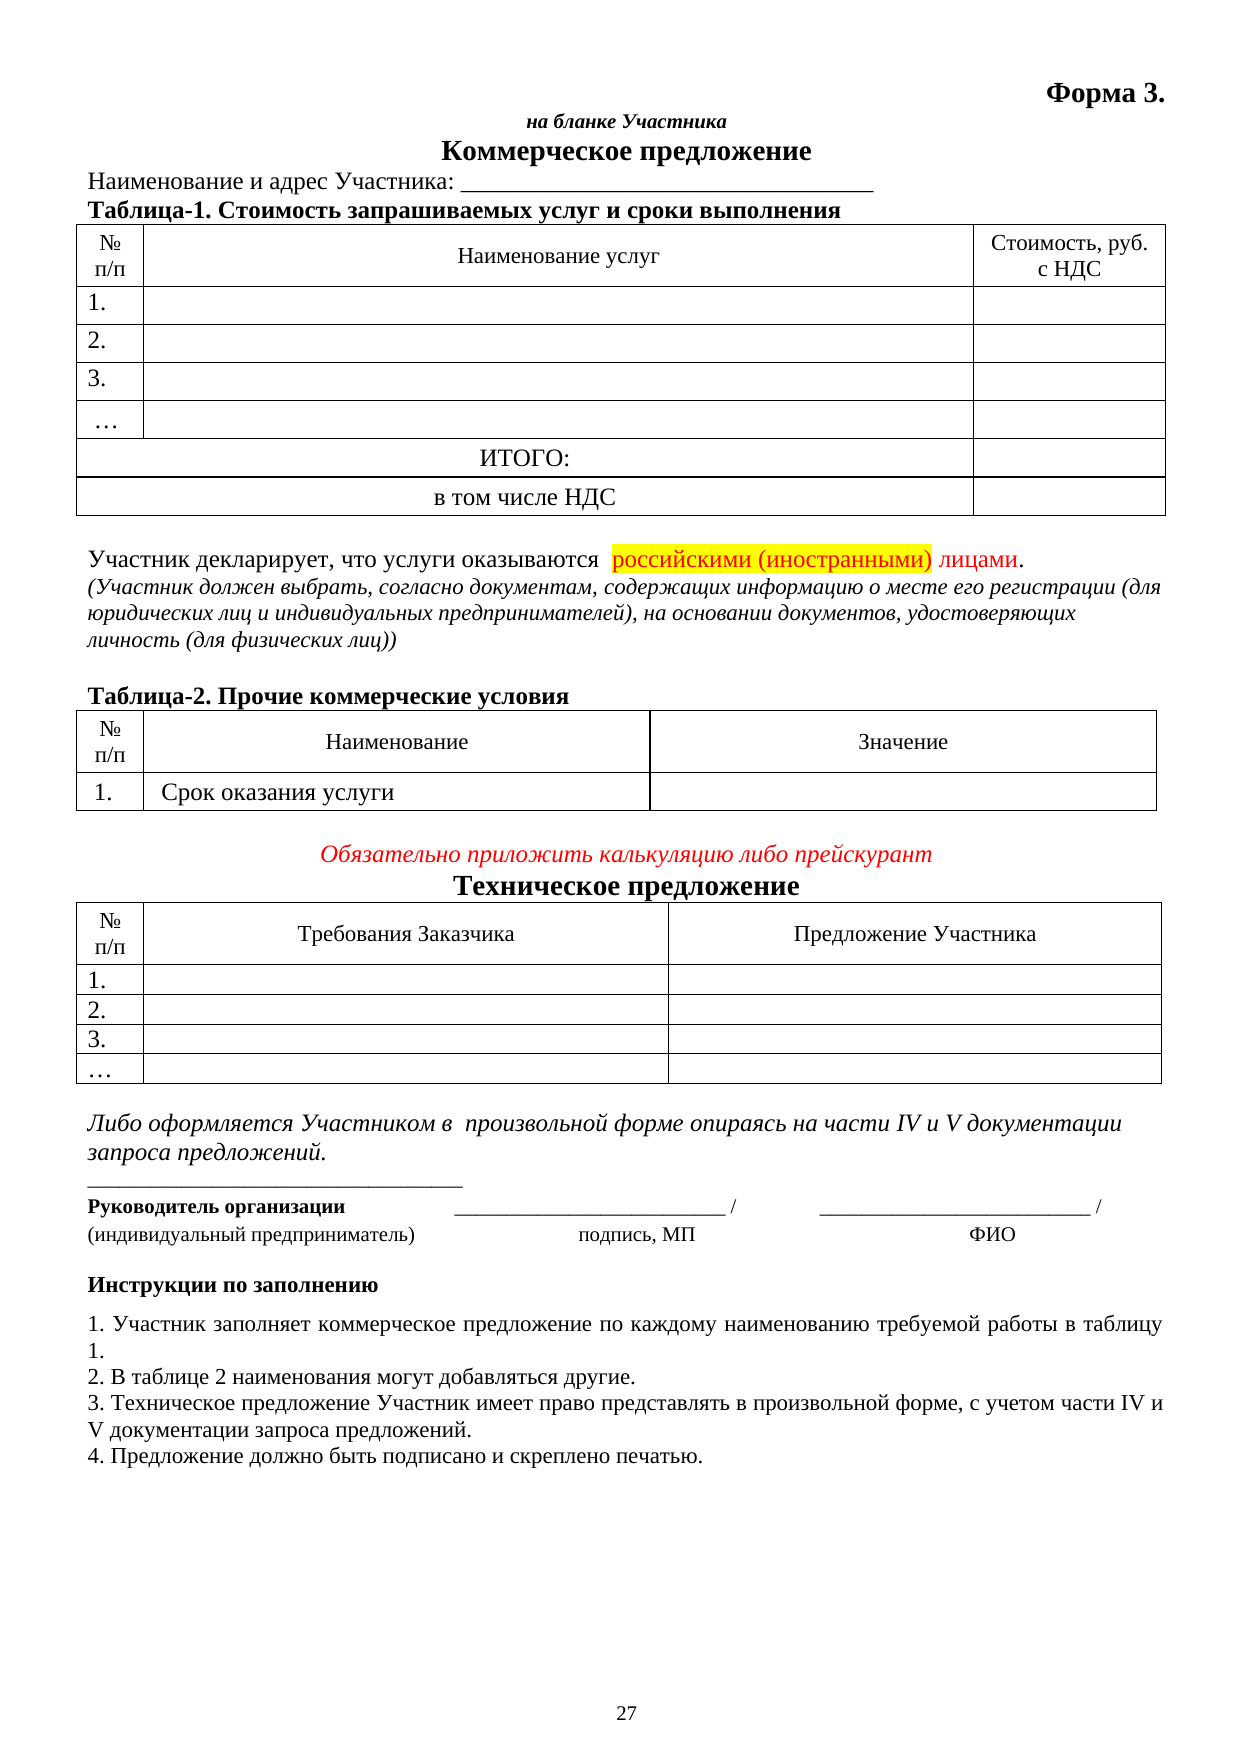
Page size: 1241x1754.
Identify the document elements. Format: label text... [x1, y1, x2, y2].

table_cell [77, 995, 143, 1023]
table_cell ИТОГО: [77, 439, 973, 476]
table_cell [144, 325, 973, 362]
table_cell [974, 401, 1165, 438]
table_cell [974, 325, 1165, 362]
table_cell [669, 995, 1161, 1023]
table_cell (индивидуальный предприниматель) [88, 1218, 454, 1246]
text Обязательно приложить калькуляцию либо прейскурант [87, 839, 1165, 868]
table_cell [669, 1054, 1161, 1083]
text Участник декларирует, что услуги оказываются российскими (иностранными) лицами. [87, 544, 612, 573]
table_cell [974, 363, 1165, 400]
table_header Руководитель организации [88, 1190, 454, 1218]
table_cell Срок оказания услуги [144, 773, 649, 810]
text Техническое предложение [87, 868, 1165, 902]
text Таблица-1. Стоимость запрашиваемых услуг и сроки выполнения [87, 195, 1165, 224]
table_cell [974, 287, 1165, 324]
text 3. Техническое предложение Участник имеет право представлять в произвольной форме, с учетом части IV и V документации запроса предложений. [87, 1389, 1165, 1442]
text 2. В таблице 2 наименования могут добавляться другие. [87, 1363, 1165, 1389]
table_header Стоимость, руб. с НДС [974, 225, 1165, 286]
text Форма 3. [87, 75, 1165, 108]
text 4. Предложение должно быть подписано и скреплено печатью. [87, 1442, 1165, 1468]
table_header Наименование [144, 711, 649, 772]
table_header Требования Заказчика [144, 903, 668, 964]
table_cell [144, 995, 668, 1023]
table_cell [144, 1025, 668, 1053]
table_cell ФИО [820, 1218, 1165, 1246]
table_cell 1. [77, 773, 143, 810]
table_header Предложение Участника [669, 903, 1161, 964]
table_cell [651, 773, 1156, 810]
text Инструкции по заполнению [87, 1271, 1165, 1298]
table_cell [144, 363, 973, 400]
text 1. Участник заполняет коммерческое предложение по каждому наименованию требуемой работы в таблицу 1. [87, 1310, 1165, 1363]
table_cell [144, 1054, 668, 1083]
table_cell [144, 965, 668, 994]
table_header № п/п [77, 711, 143, 772]
text Либо оформляется Участником в произвольной форме опираясь на части IV и V документации запроса предложений. [87, 1108, 1165, 1166]
table_header Значение [651, 711, 1156, 772]
text ____________________________________ [87, 1166, 1165, 1190]
text Участник декларирует, что услуги оказываются российскими (иностранными) лицами. [932, 544, 1165, 573]
text Коммерческое предложение [87, 133, 1165, 166]
table_cell [77, 965, 143, 994]
table_header Наименование услуг [144, 225, 973, 286]
table_cell [974, 439, 1165, 476]
table_cell [144, 401, 973, 438]
table_cell подпись, МП [454, 1218, 819, 1246]
table_cell в том числе НДС [77, 478, 973, 514]
table_cell [669, 965, 1161, 994]
text на бланке Участника [87, 108, 1165, 133]
text (Участник должен выбрать, согласно документам, содержащих информацию о месте его регистрации (для юридических лиц и индивидуальных предпринимателей), на основании документов, удостоверяющих личность (для физических лиц)) [87, 573, 1165, 652]
table_cell [669, 1025, 1161, 1053]
table_cell … [77, 1054, 143, 1083]
table_header № п/п [77, 225, 143, 286]
table_header № п/п [77, 903, 143, 964]
table_cell [77, 1025, 143, 1053]
table_header __________________________ / [820, 1190, 1165, 1218]
table_cell [974, 478, 1165, 514]
text Таблица-2. Прочие коммерческие условия [87, 681, 1165, 709]
table_cell [144, 287, 973, 324]
table_cell [77, 325, 143, 362]
table_header __________________________ / [454, 1190, 819, 1218]
table_cell … [77, 401, 143, 438]
text Наименование и адрес Участника: _________________________________ [87, 166, 1165, 195]
table_cell [77, 363, 143, 400]
table_cell [77, 287, 143, 324]
